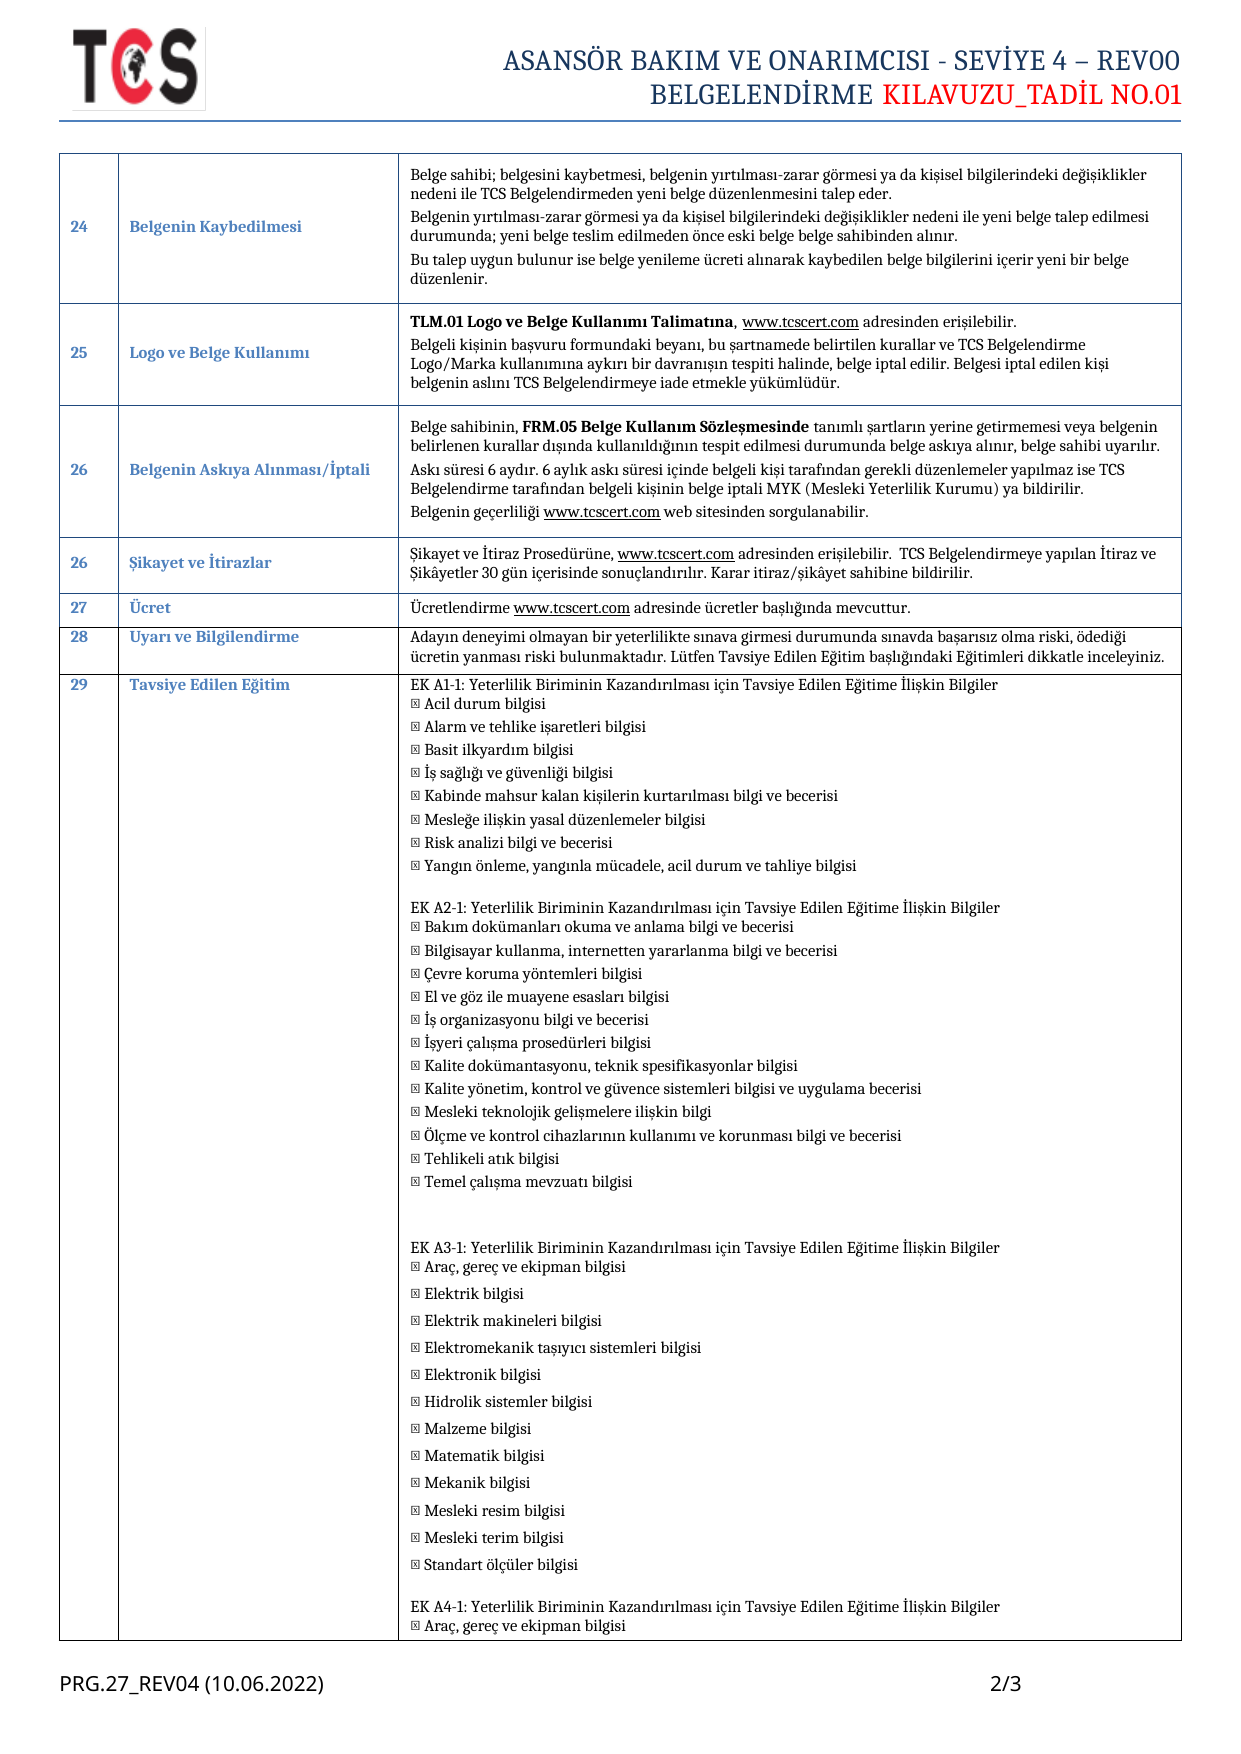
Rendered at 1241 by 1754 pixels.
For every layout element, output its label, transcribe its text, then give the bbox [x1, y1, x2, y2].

table_cell 24 [60, 154, 118, 303]
table_cell Şikayet ve İtirazlar [119, 538, 398, 593]
table_cell Ücret [119, 594, 398, 627]
table_cell Logo ve Belge Kullanımı [119, 304, 398, 405]
table_cell 27 [60, 594, 118, 627]
table_cell 26 [60, 406, 118, 537]
table_cell 26 [60, 538, 118, 593]
table_cell Uyarı ve Bilgilendirme [119, 628, 398, 674]
table_cell Belge sahibi; belgesini kaybetmesi, belgenin yırtılması-zarar görmesi ya da kişisel bilgilerindeki değişiklikler nedeni ile TCS Belgelendirmeden yeni belge düzenlenmesini talep eder. Belgenin yırtılması-zarar görmesi ya da kişisel bilgilerindeki değişiklikler nedeni ile yeni belge talep edilmesi durumunda; yeni belge teslim edilmeden önce eski belge belge sahibinden alınır. Bu talep uygun bulunur ise belge yenileme ücreti alınarak kaybedilen belge bilgilerini içerir yeni bir belge düzenlenir. [399, 154, 1181, 303]
table_cell Ücretlendirme www.tcscert.com adresinde ücretler başlığında mevcuttur. [399, 594, 1181, 627]
table_cell TLM.01 Logo ve Belge Kullanımı Talimatına, www.tcscert.com adresinden erişilebilir. Belgeli kişinin başvuru formundaki beyanı, bu şartnamede belirtilen kurallar ve TCS Belgelendirme Logo/Marka kullanımına aykırı bir davranışın tespiti halinde, belge iptal edilir. Belgesi iptal edilen kişi belgenin aslını TCS Belgelendirmeye iade etmekle yükümlüdür. [399, 304, 1181, 405]
table_cell 25 [60, 304, 118, 405]
picture [72, 27, 209, 114]
table_cell 29 [60, 675, 118, 1640]
table_cell 28 [60, 628, 118, 674]
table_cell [399, 675, 1181, 1640]
table_cell Belge sahibinin, FRM.05 Belge Kullanım Sözleşmesinde tanımlı şartların yerine getirmemesi veya belgenin belirlenen kurallar dışında kullanıldığının tespit edilmesi durumunda belge askıya alınır, belge sahibi uyarılır. Askı süresi 6 aydır. 6 aylık askı süresi içinde belgeli kişi tarafından gerekli düzenlemeler yapılmaz ise TCS Belgelendirme tarafından belgeli kişinin belge iptali MYK (Mesleki Yeterlilik Kurumu) ya bildirilir. Belgenin geçerliliği www.tcscert.com web sitesinden sorgulanabilir. [399, 406, 1181, 537]
table_cell Şikayet ve İtiraz Prosedürüne, www.tcscert.com adresinden erişilebilir. TCS Belgelendirmeye yapılan İtiraz ve Şikâyetler 30 gün içerisinde sonuçlandırılır. Karar itiraz/şikâyet sahibine bildirilir. [399, 538, 1181, 593]
table_cell Belgenin Kaybedilmesi [119, 154, 398, 303]
table_cell Adayın deneyimi olmayan bir yeterlilikte sınava girmesi durumunda sınavda başarısız olma riski, ödediği ücretin yanması riski bulunmaktadır. Lütfen Tavsiye Edilen Eğitim başlığındaki Eğitimleri dikkatle inceleyiniz. [399, 628, 1181, 674]
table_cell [119, 675, 398, 1640]
table_cell Belgenin Askıya Alınması/İptali [119, 406, 398, 537]
